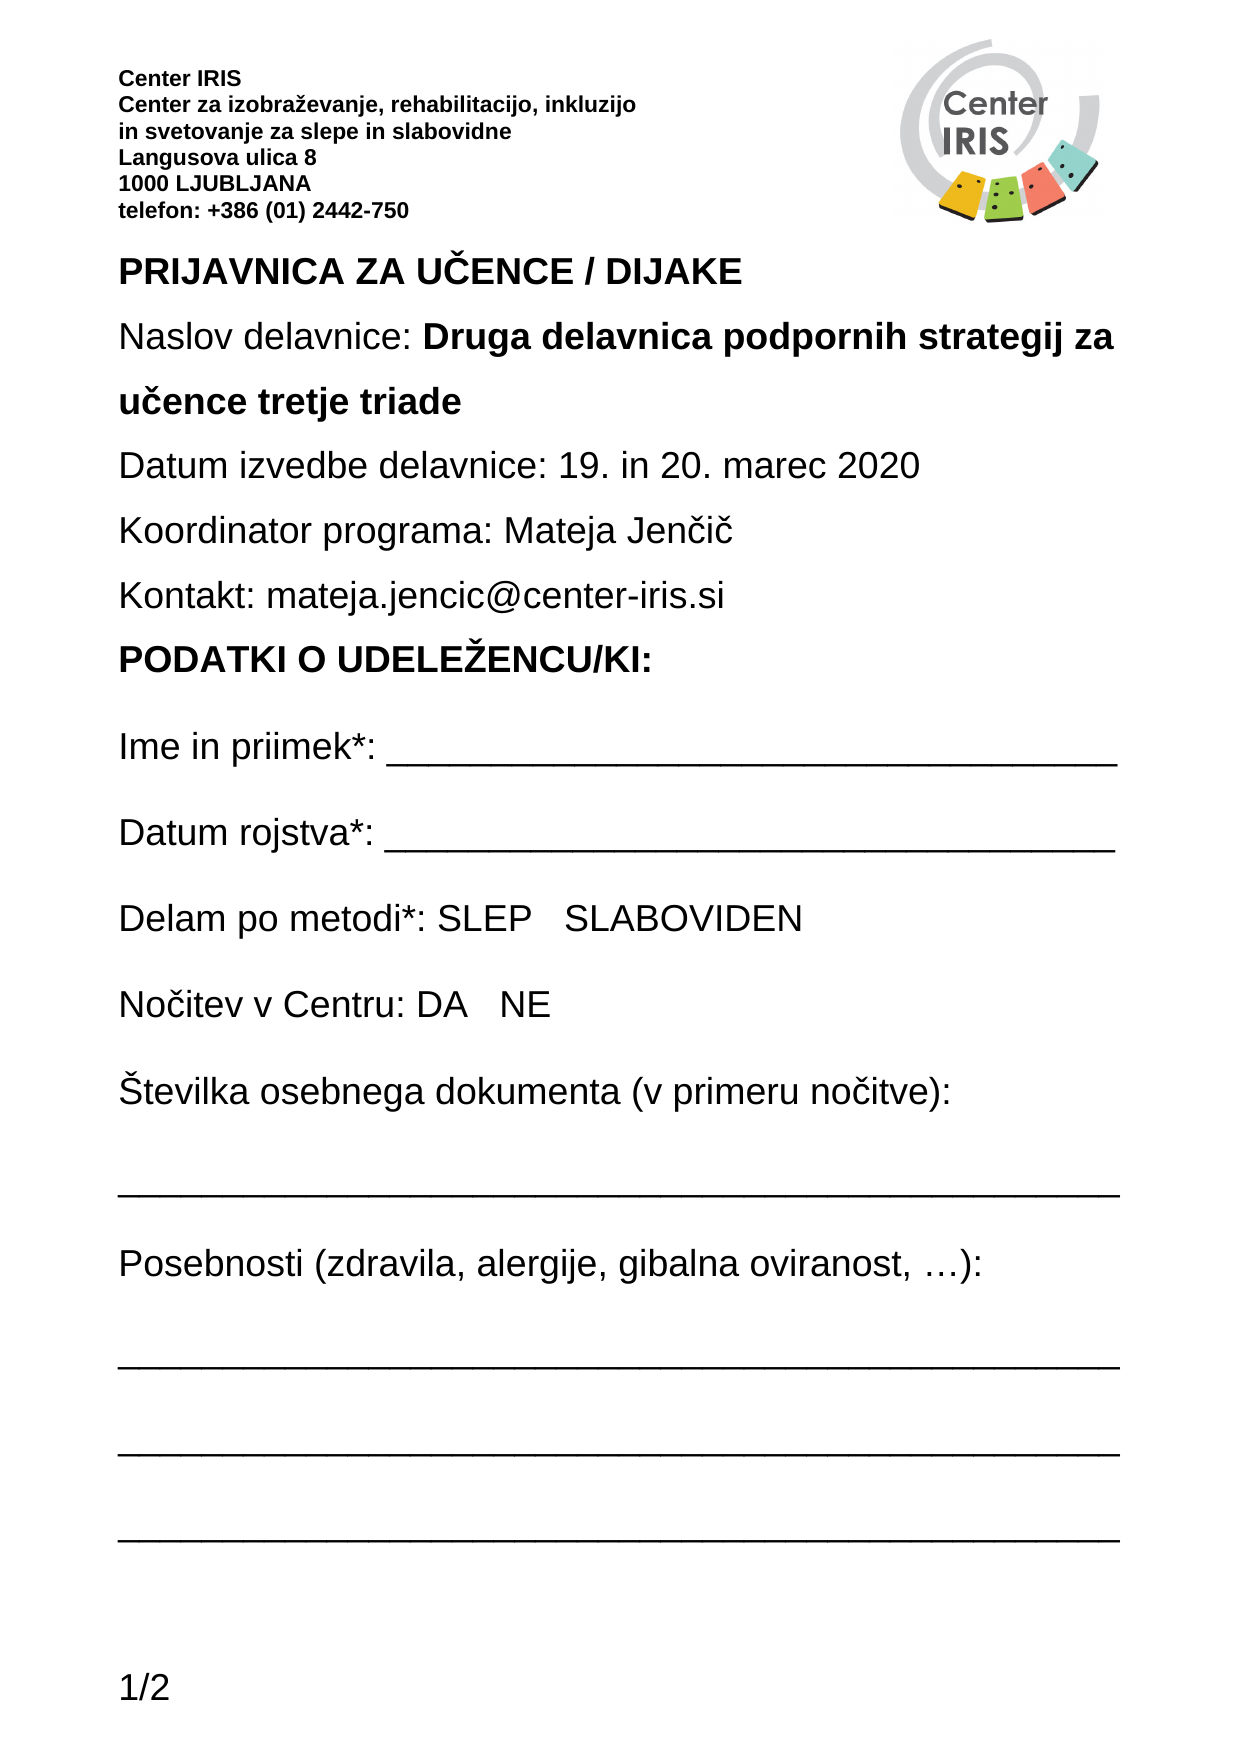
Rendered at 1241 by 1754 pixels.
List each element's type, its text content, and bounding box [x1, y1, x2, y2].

text Posebnosti (zdravila, alergije, gibalna oviranost, …): [118, 1241, 1122, 1284]
text Naslov delavnice: Druga delavnica podpornih strategij za učence tretje triade [118, 314, 1122, 422]
text PODATKI O UDELEŽENCU/KI: [118, 638, 1122, 681]
text Nočitev v Centru: DA NE [118, 983, 1122, 1026]
text PRIJAVNICA ZA UČENCE / DIJAKE [118, 249, 1122, 293]
text Številka osebnega dokumenta (v primeru nočitve): ________________________________________________ [118, 1069, 1122, 1198]
text Ime in priimek*: ___________________________________ [118, 724, 1122, 767]
text Datum izvedbe delavnice: 19. in 20. marec 2020 [118, 443, 1122, 487]
text Datum rojstva*: ___________________________________ [118, 810, 1122, 853]
text Delam po metodi*: SLEP SLABOVIDEN [118, 896, 1122, 939]
text Kontakt: mateja.jencic@center-iris.si [118, 573, 1122, 616]
text ________________________________________________________________________________________________________________________________________________ [118, 1328, 1122, 1543]
text Koordinator programa: Mateja Jenčič [118, 508, 1122, 551]
picture [890, 39, 1110, 223]
